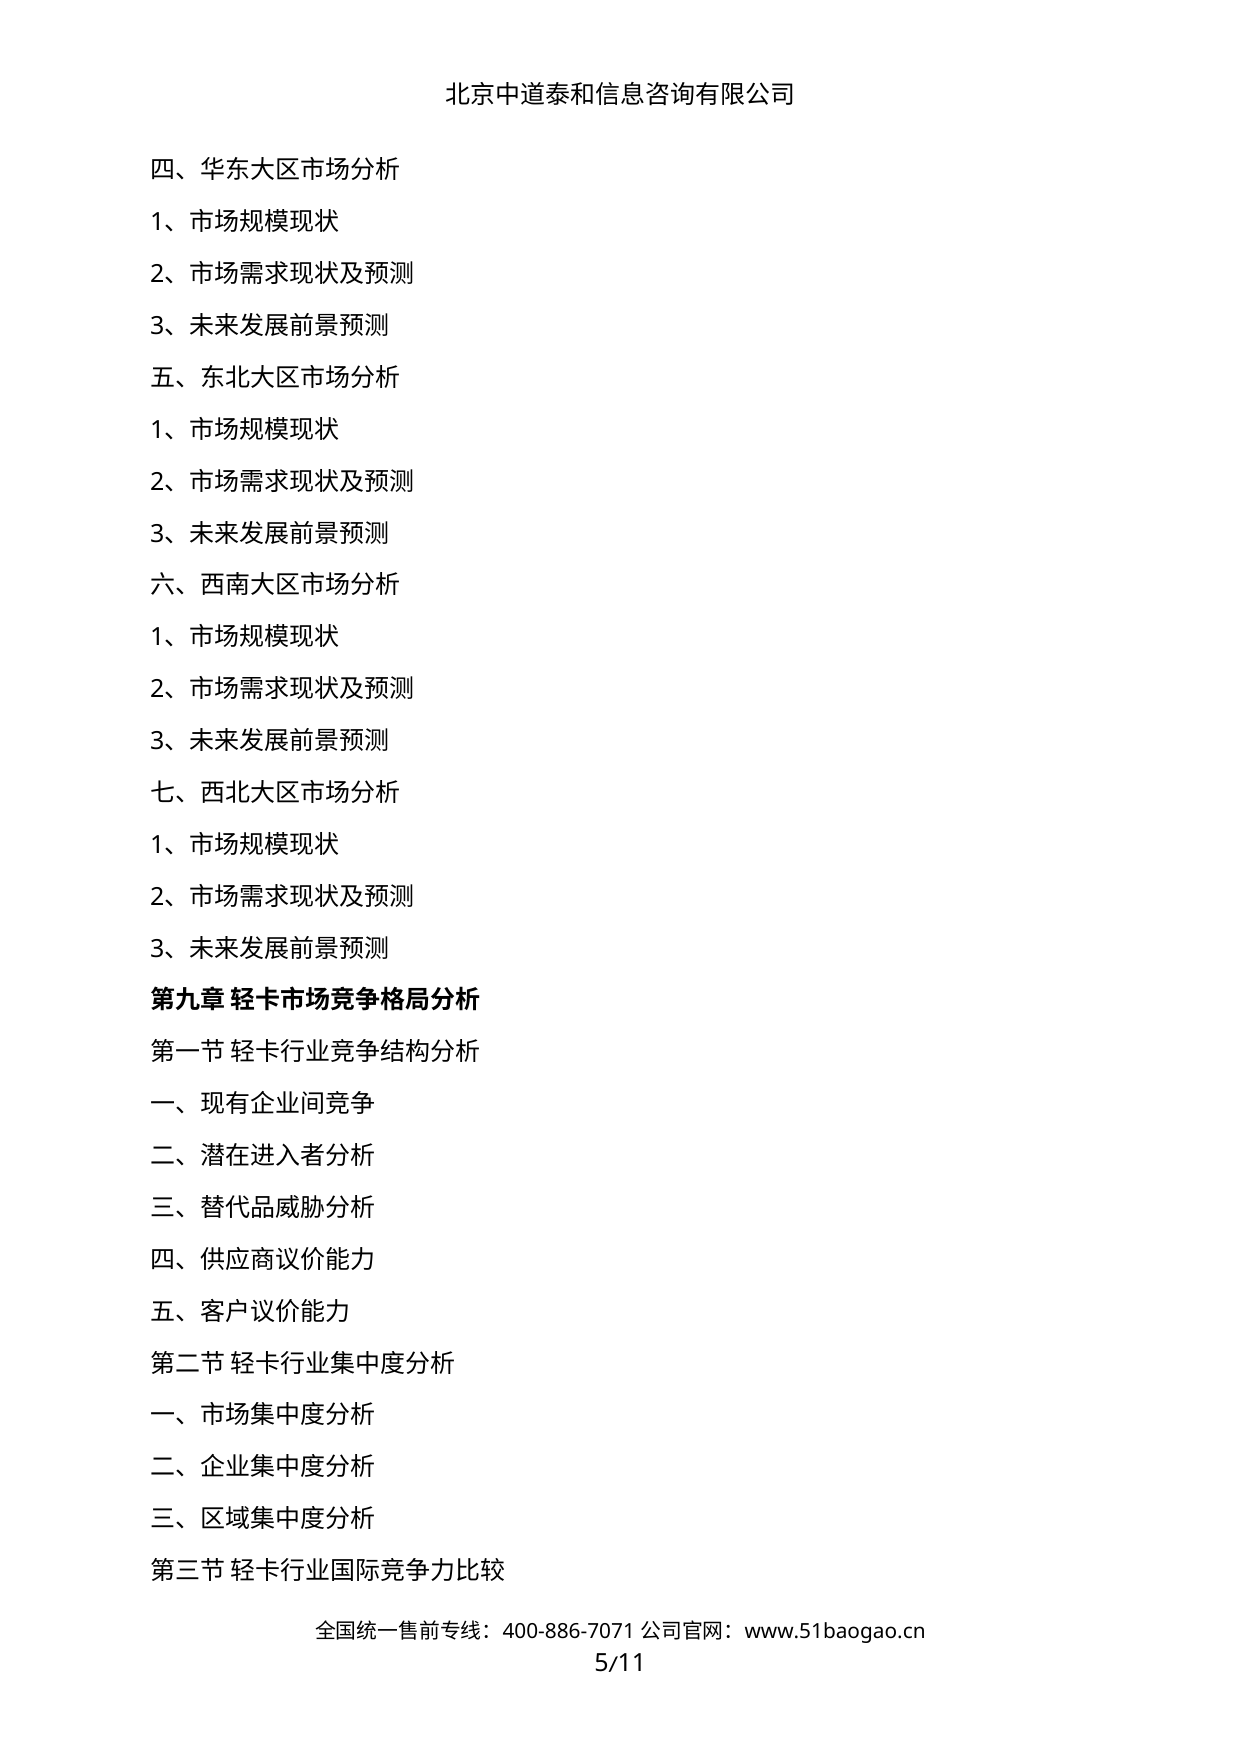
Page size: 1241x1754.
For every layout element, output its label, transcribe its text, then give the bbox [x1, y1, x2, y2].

text 一、现有企业间竞争 [150, 1084, 1090, 1120]
text 第一节 轻卡行业竞争结构分析 [150, 1032, 1090, 1068]
text 四、华东大区市场分析 [150, 150, 1090, 186]
text 三、替代品威胁分析 [150, 1187, 1090, 1224]
text 1、市场规模现状 [150, 409, 1090, 446]
text 二、企业集中度分析 [150, 1447, 1090, 1483]
text 七、西北大区市场分析 [150, 772, 1090, 809]
text 2、市场需求现状及预测 [150, 254, 1090, 290]
text 第二节 轻卡行业集中度分析 [150, 1343, 1090, 1379]
text 3、未来发展前景预测 [150, 721, 1090, 757]
text 1、市场规模现状 [150, 617, 1090, 653]
text 二、潜在进入者分析 [150, 1136, 1090, 1172]
text 2、市场需求现状及预测 [150, 669, 1090, 705]
text 1、市场规模现状 [150, 202, 1090, 238]
text 1、市场规模现状 [150, 824, 1090, 861]
text 2、市场需求现状及预测 [150, 461, 1090, 497]
text 3、未来发展前景预测 [150, 928, 1090, 964]
text 六、西南大区市场分析 [150, 565, 1090, 601]
text 五、东北大区市场分析 [150, 357, 1090, 394]
text 2、市场需求现状及预测 [150, 876, 1090, 912]
text 第三节 轻卡行业国际竞争力比较 [150, 1551, 1090, 1587]
text 五、客户议价能力 [150, 1291, 1090, 1327]
text 三、区域集中度分析 [150, 1499, 1090, 1535]
text 3、未来发展前景预测 [150, 513, 1090, 549]
text 四、供应商议价能力 [150, 1239, 1090, 1276]
text 一、市场集中度分析 [150, 1395, 1090, 1431]
text 第九章 轻卡市场竞争格局分析 [150, 980, 1090, 1016]
text 3、未来发展前景预测 [150, 306, 1090, 342]
